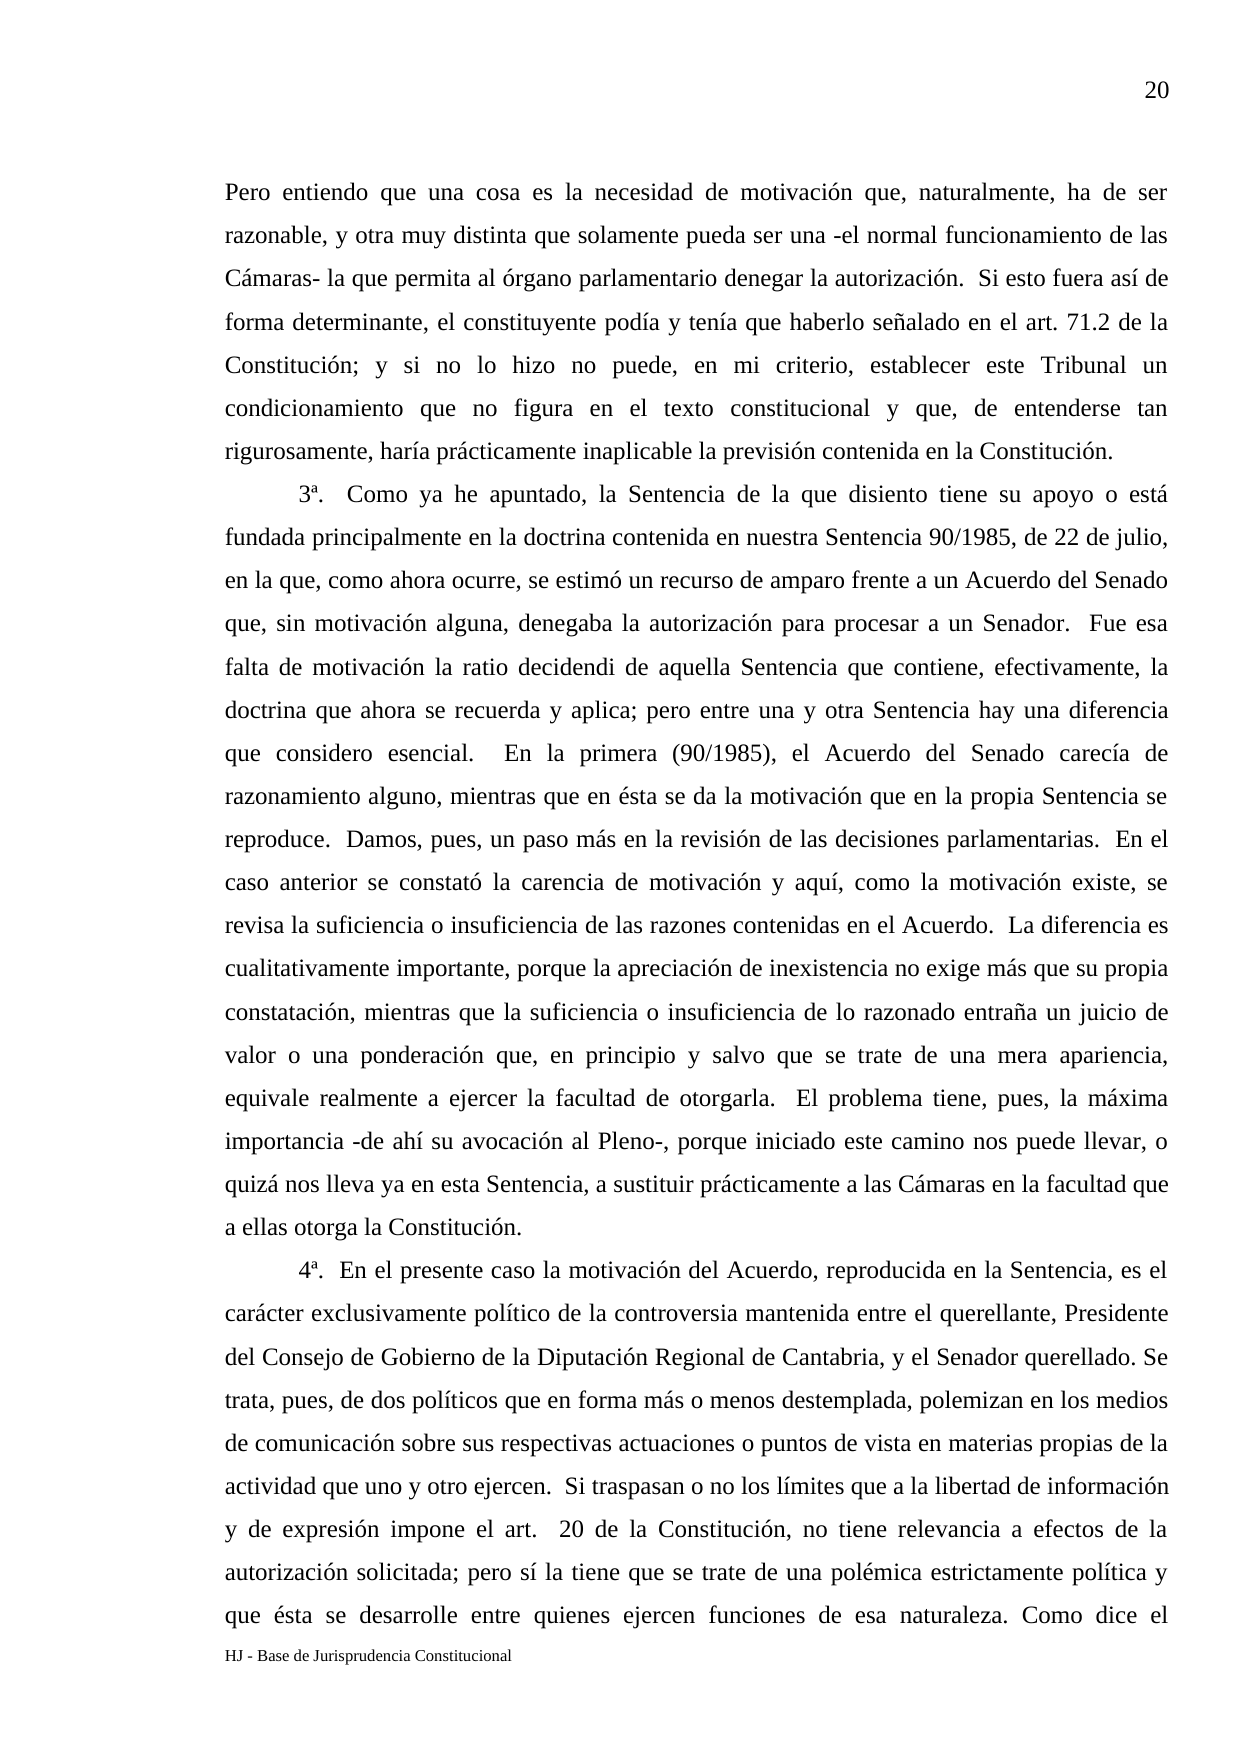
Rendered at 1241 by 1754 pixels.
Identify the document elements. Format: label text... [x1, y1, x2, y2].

text 3ª. Como ya he apuntado, la Sentencia de la que disiento tiene su apoyo o está fundada principalmente en la doctrina contenida en nuestra Sentencia 90/1985, de 22 de julio, en la que, como ahora ocurre, se estimó un recurso de amparo frente a un Acuerdo del Senado que, sin motivación alguna, denegaba la autorización para procesar a un Senador. Fue esa falta de motivación la ratio decidendi de aquella Sentencia que contiene, efectivamente, la doctrina que ahora se recuerda y aplica; pero entre una y otra Sentencia hay una diferencia que considero esencial. En la primera (90/1985), el Acuerdo del Senado carecía de razonamiento alguno, mientras que en ésta se da la motivación que en la propia Sentencia se reproduce. Damos, pues, un paso más en la revisión de las decisiones parlamentarias. En el caso anterior se constató la carencia de motivación y aquí, como la motivación existe, se revisa la suficiencia o insuficiencia de las razones contenidas en el Acuerdo. La diferencia es cualitativamente importante, porque la apreciación de inexistencia no exige más que su propia constatación, mientras que la suficiencia o insuficiencia de lo razonado entraña un juicio de valor o una ponderación que, en principio y salvo que se trate de una mera apariencia, equivale realmente a ejercer la facultad de otorgarla. El problema tiene, pues, la máxima importancia -de ahí su avocación al Pleno-, porque iniciado este camino nos puede llevar, o quizá nos lleva ya en esta Sentencia, a sustituir prácticamente a las Cámaras en la facultad que a ellas otorga la Constitución. [224, 479, 1169, 1241]
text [224, 1255, 1169, 1629]
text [224, 177, 1169, 465]
